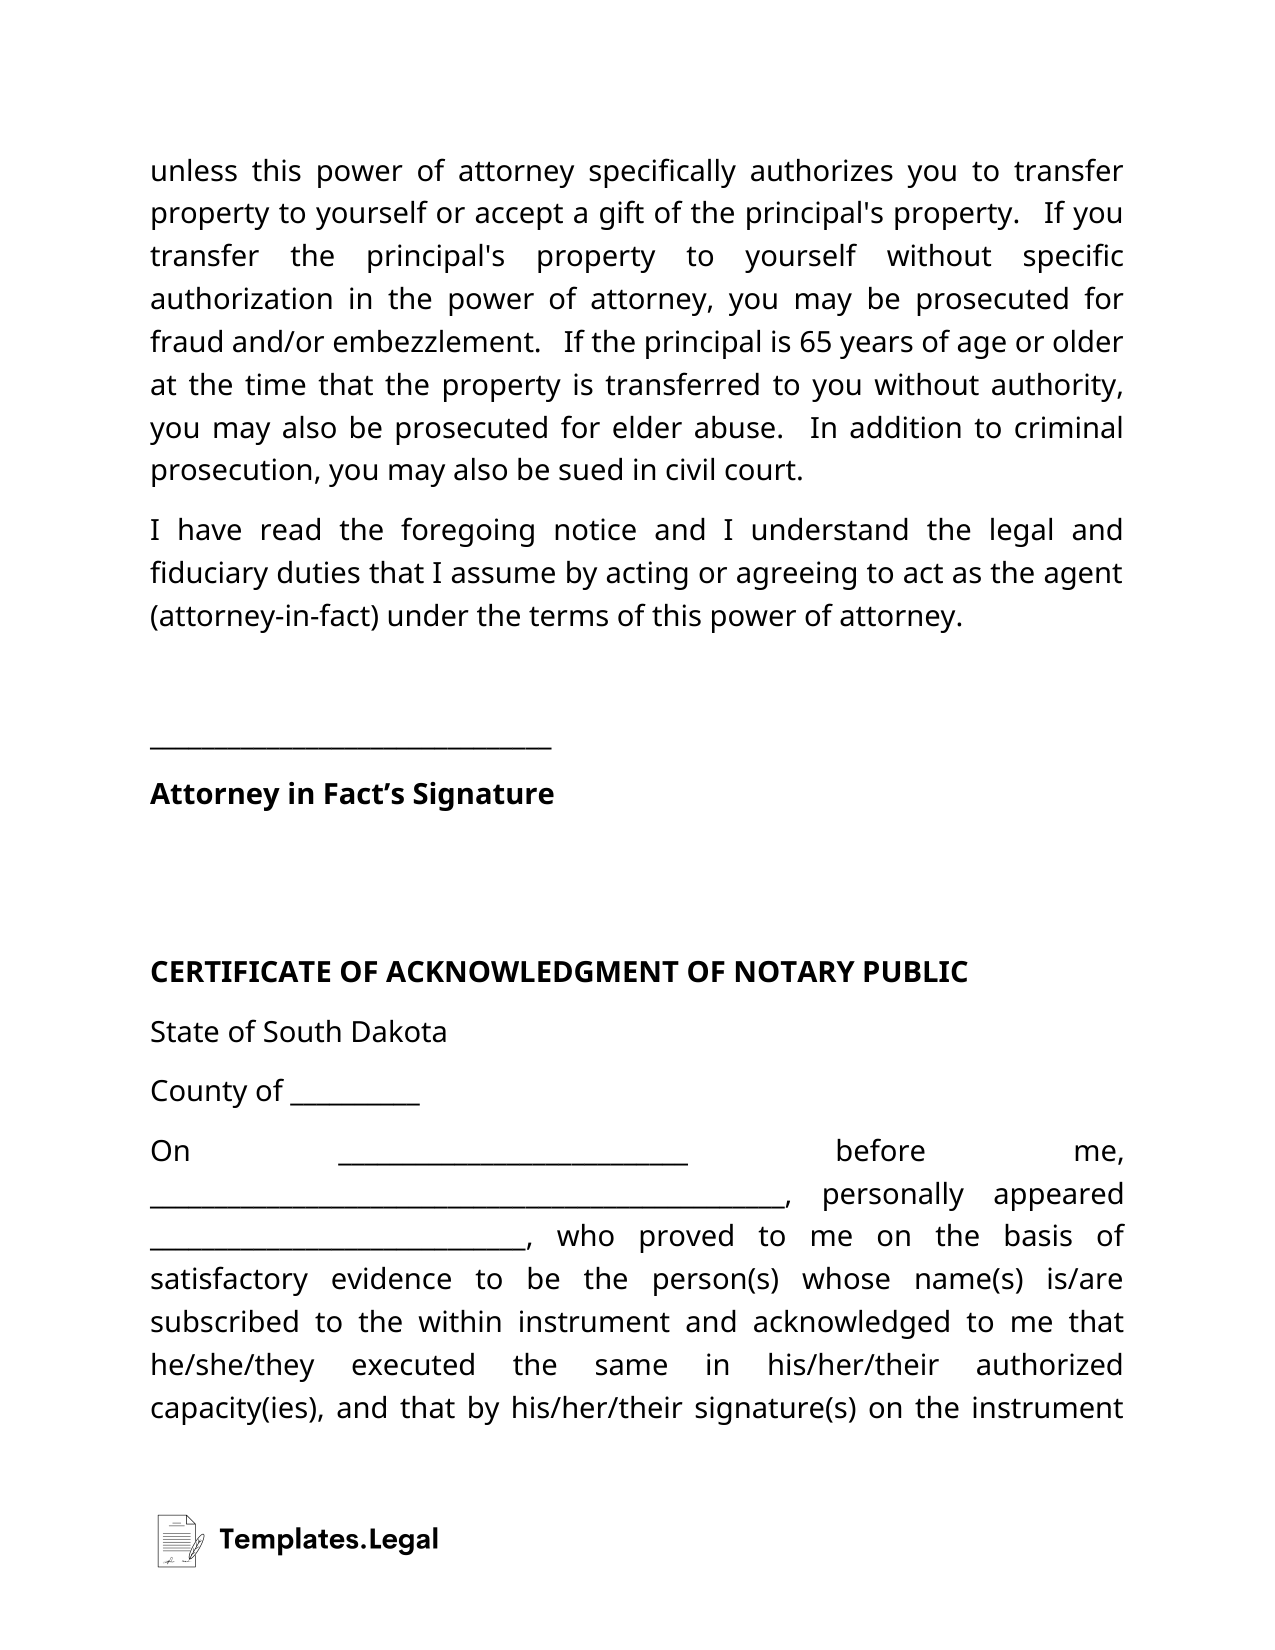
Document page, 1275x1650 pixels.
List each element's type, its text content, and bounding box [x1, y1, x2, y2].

text _______________________________ [150, 714, 1125, 753]
text Attorney in Fact’s Signature [150, 773, 1125, 813]
text I have read the foregoing notice and I understand the legal and fiduciary duties that I assume by acting or agreeing to act as the agent (attorney-in-fact) under the terms of this power of attorney. [150, 509, 1125, 634]
text County of __________ [150, 1071, 1125, 1110]
picture [150, 1507, 445, 1575]
text State of South Dakota [150, 1011, 1125, 1051]
text CERTIFICATE OF ACKNOWLEDGMENT OF NOTARY PUBLIC [150, 952, 1125, 991]
